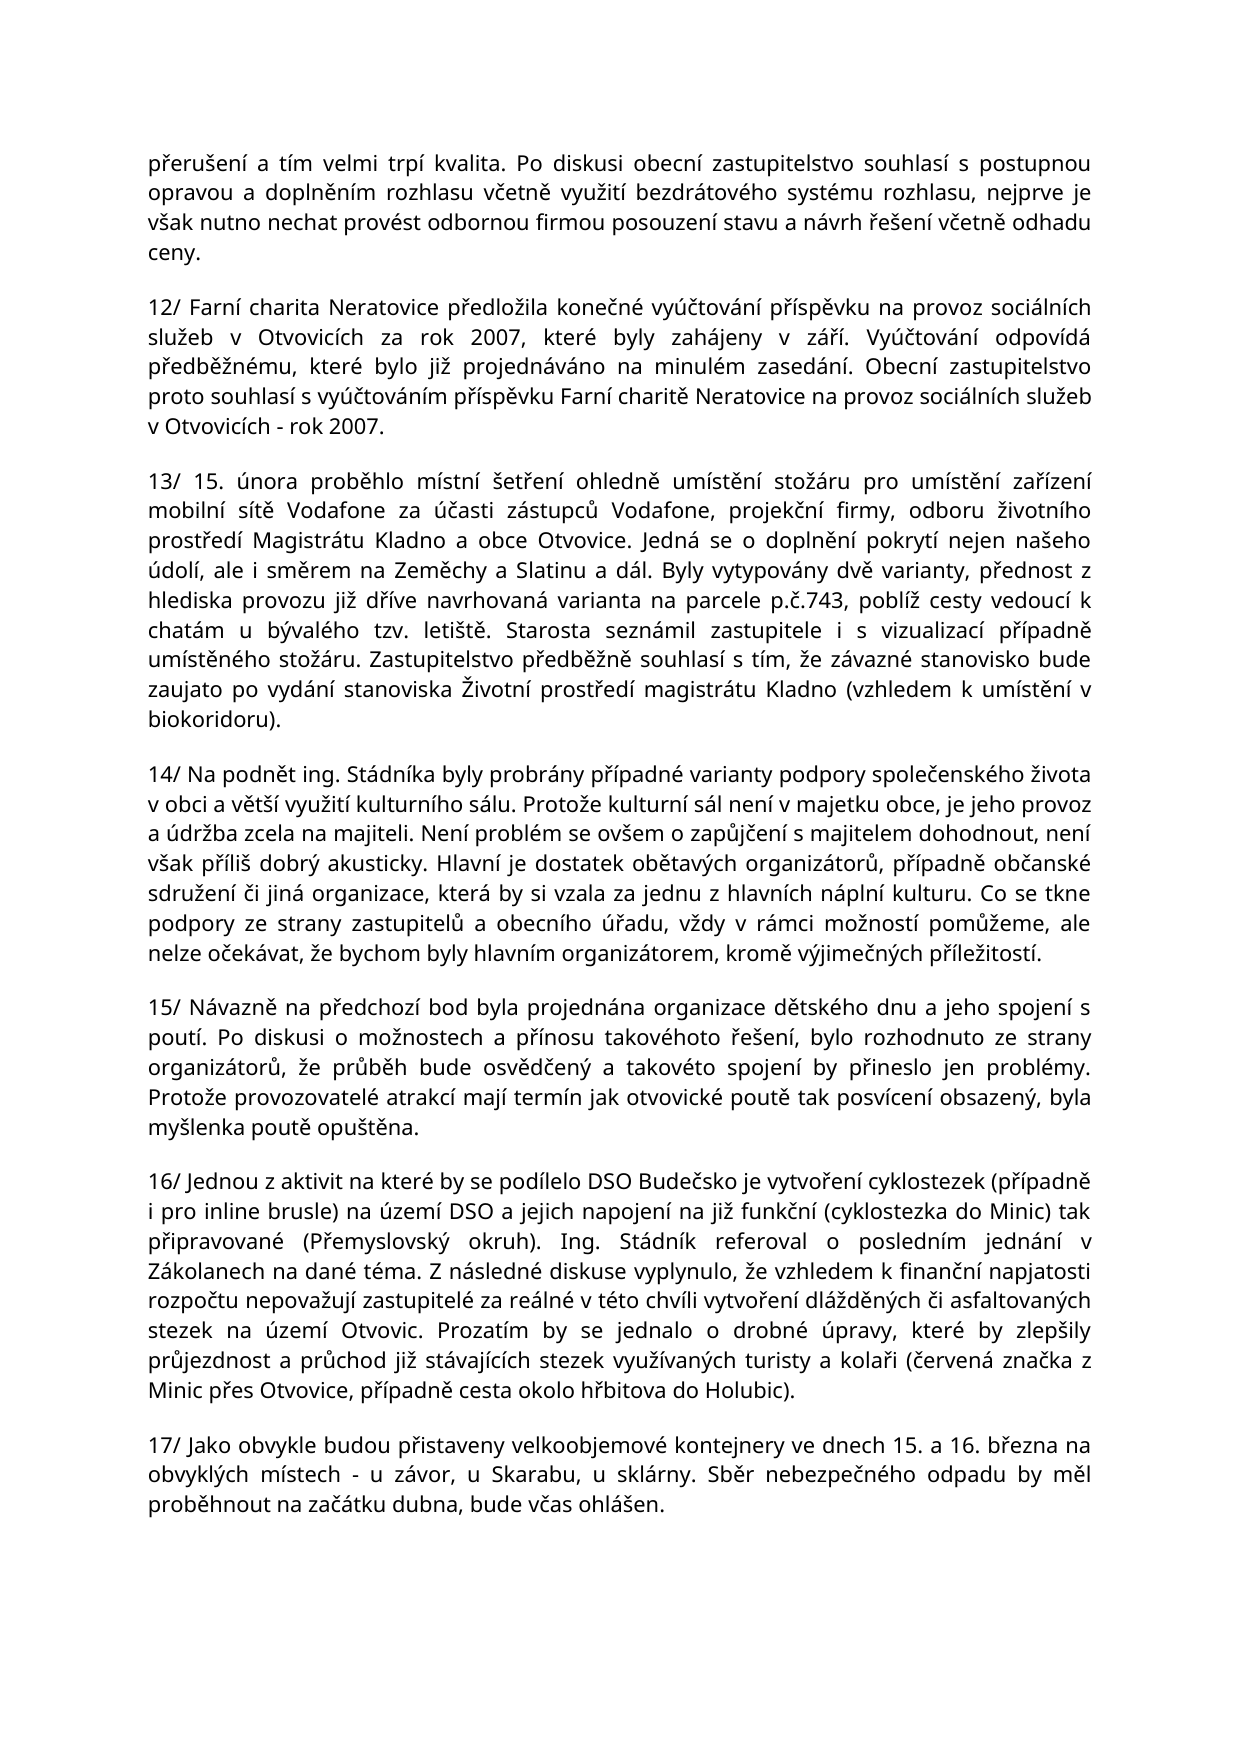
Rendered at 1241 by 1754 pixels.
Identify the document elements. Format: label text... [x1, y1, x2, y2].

text 14/ Na podnět ing. Stádníka byly probrány případné varianty podpory společenského života v obci a větší využití kulturního sálu. Protože kulturní sál není v majetku obce, je jeho provoz a údržba zcela na majiteli. Není problém se ovšem o zapůjčení s majitelem dohodnout, není však příliš dobrý akusticky. Hlavní je dostatek obětavých organizátorů, případně občanské sdružení či jiná organizace, která by si vzala za jednu z hlavních náplní kulturu. Co se tkne podpory ze strany zastupitelů a obecního úřadu, vždy v rámci možností pomůžeme, ale nelze očekávat, že bychom byly hlavním organizátorem, kromě výjimečných příležitostí. [148, 759, 1093, 967]
text 16/ Jednou z aktivit na které by se podílelo DSO Budečsko je vytvoření cyklostezek (případně i pro inline brusle) na území DSO a jejich napojení na již funkční (cyklostezka do Minic) tak připravované (Přemyslovský okruh). Ing. Stádník referoval o posledním jednání v Zákolanech na dané téma. Z následné diskuse vyplynulo, že vzhledem k finanční napjatosti rozpočtu nepovažují zastupitelé za reálné v této chvíli vytvoření dlážděných či asfaltovaných stezek na území Otvovic. Prozatím by se jednalo o drobné úpravy, které by zlepšily průjezdnost a průchod již stávajících stezek využívaných turisty a kolaři (červená značka z Minic přes Otvovice, případně cesta okolo hřbitova do Holubic). [148, 1166, 1093, 1405]
text 15/ Návazně na předchozí bod byla projednána organizace dětského dnu a jeho spojení s poutí. Po diskusi o možnostech a přínosu takovéhoto řešení, bylo rozhodnuto ze strany organizátorů, že průběh bude osvědčený a takovéto spojení by přineslo jen problémy. Protože provozovatelé atrakcí mají termín jak otvovické poutě tak posvícení obsazený, byla myšlenka poutě opuštěna. [148, 992, 1093, 1141]
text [148, 148, 1093, 267]
text 13/ 15. února proběhlo místní šetření ohledně umístění stožáru pro umístění zařízení mobilní sítě Vodafone za účasti zástupců Vodafone, projekční firmy, odboru životního prostředí Magistrátu Kladno a obce Otvovice. Jedná se o doplnění pokrytí nejen našeho údolí, ale i směrem na Zeměchy a Slatinu a dál. Byly vytypovány dvě varianty, přednost z hlediska provozu již dříve navrhovaná varianta na parcele p.č.743, poblíž cesty vedoucí k chatám u bývalého tzv. letiště. Starosta seznámil zastupitele i s vizualizací případně umístěného stožáru. Zastupitelstvo předběžně souhlasí s tím, že závazné stanovisko bude zaujato po vydání stanoviska Životní prostředí magistrátu Kladno (vzhledem k umístění v biokoridoru). [148, 466, 1093, 734]
text 12/ Farní charita Neratovice předložila konečné vyúčtování příspěvku na provoz sociálních služeb v Otvovicích za rok 2007, které byly zahájeny v září. Vyúčtování odpovídá předběžnému, které bylo již projednáváno na minulém zasedání. Obecní zastupitelstvo proto souhlasí s vyúčtováním příspěvku Farní charitě Neratovice na provoz sociálních služeb v Otvovicích - rok 2007. [148, 292, 1093, 441]
text 17/ Jako obvykle budou přistaveny velkoobjemové kontejnery ve dnech 15. a 16. března na obvyklých místech - u závor, u Skarabu, u sklárny. Sběr nebezpečného odpadu by měl proběhnout na začátku dubna, bude včas ohlášen. [148, 1430, 1093, 1519]
